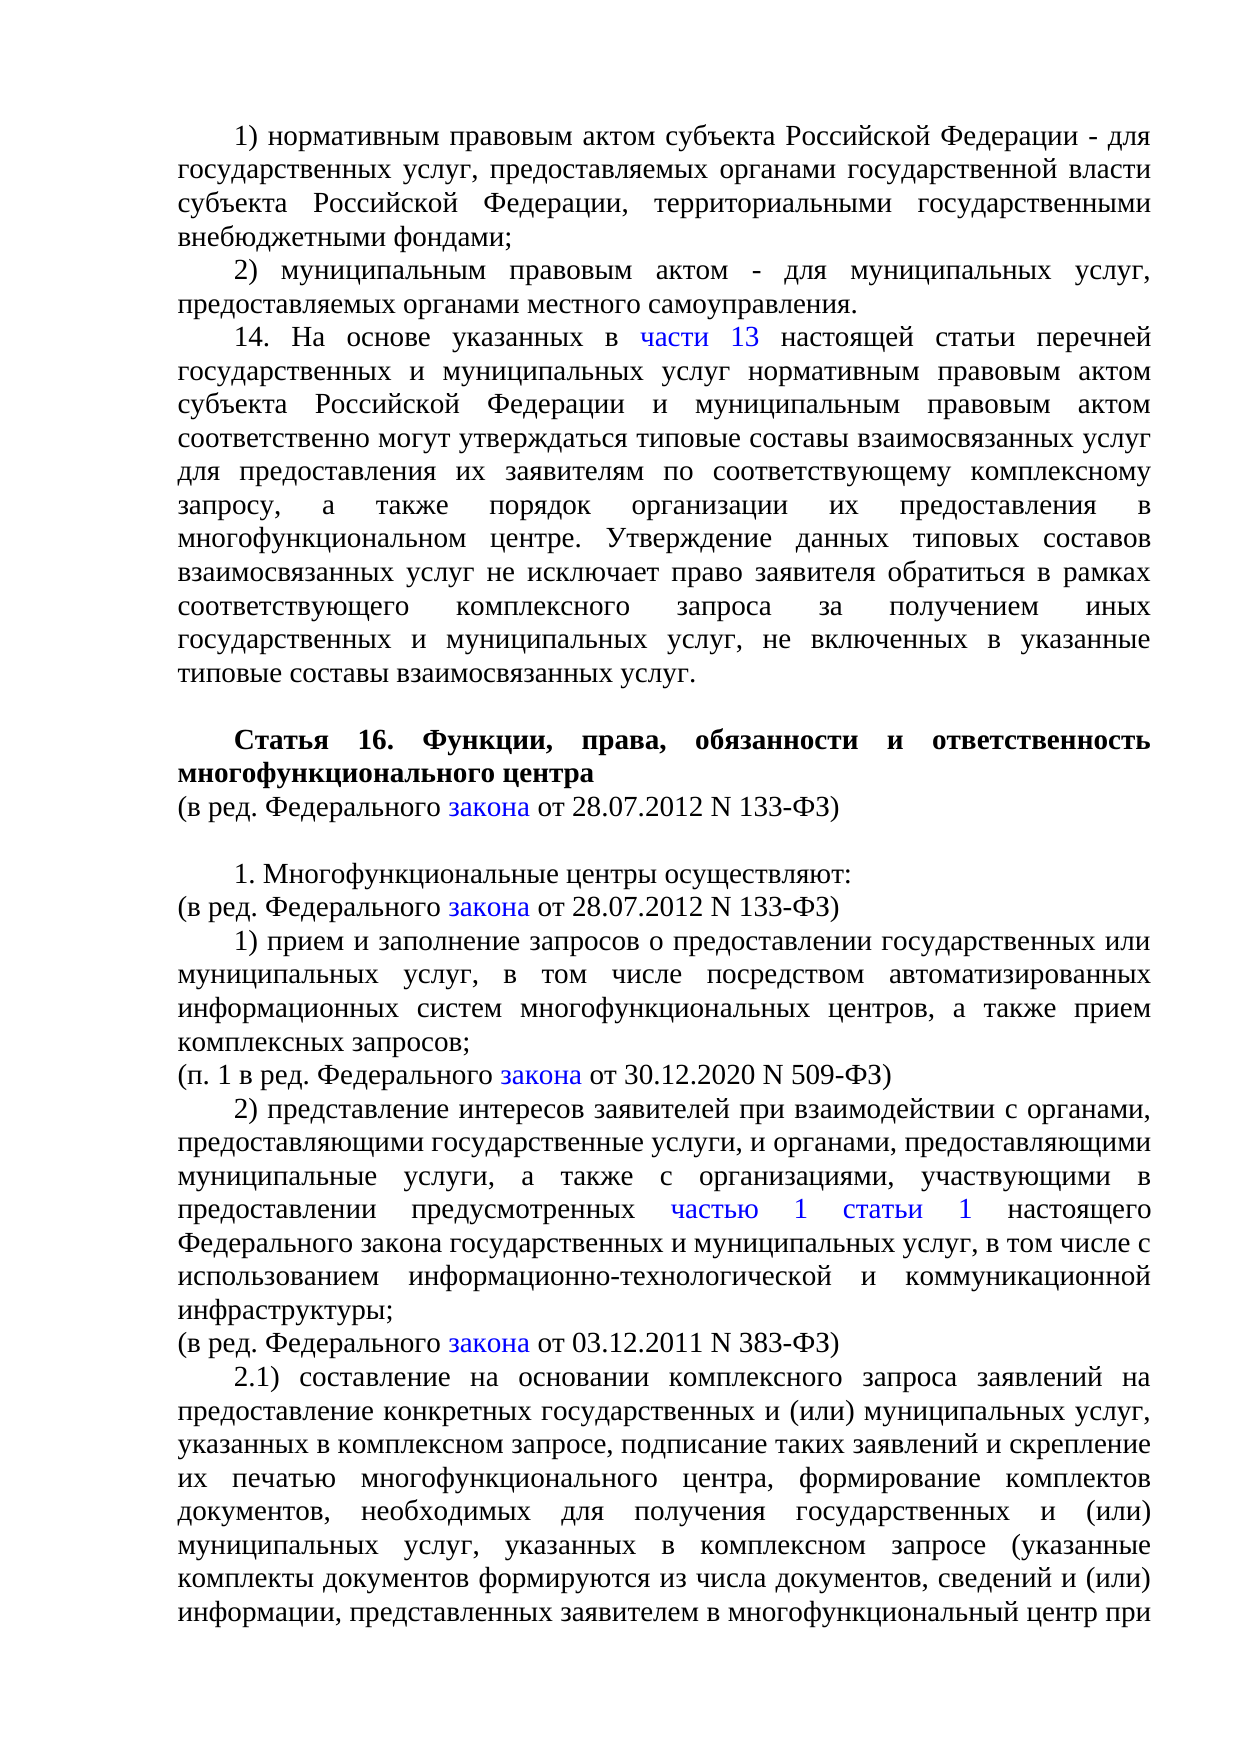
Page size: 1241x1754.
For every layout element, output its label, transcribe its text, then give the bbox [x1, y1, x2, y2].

text 2) муниципальным правовым актом - для муниципальных услуг, предоставляемых органами местного самоуправления. [177, 252, 1152, 319]
text (п. 1 в ред. Федерального закона от 30.12.2020 N 509-ФЗ) [177, 1057, 1152, 1091]
text (в ред. Федерального закона от 28.07.2012 N 133-ФЗ) [177, 789, 1152, 822]
text 2) представление интересов заявителей при взаимодействии с органами, предоставляющими государственные услуги, и органами, предоставляющими муниципальные услуги, а также с организациями, участвующими в предоставлении предусмотренных частью 1 статьи 1 настоящего Федерального закона государственных и муниципальных услуг, в том числе с использованием информационно-технологической и коммуникационной инфраструктуры; [177, 1091, 1152, 1326]
text 14. На основе указанных в части 13 настоящей статьи перечней государственных и муниципальных услуг нормативным правовым актом субъекта Российской Федерации и муниципальным правовым актом соответственно могут утверждаться типовые составы взаимосвязанных услуг для предоставления их заявителям по соответствующему комплексному запросу, а также порядок организации их предоставления в многофункциональном центре. Утверждение данных типовых составов взаимосвязанных услуг не исключает право заявителя обратиться в рамках соответствующего комплексного запроса за получением иных государственных и муниципальных услуг, не включенных в указанные типовые составы взаимосвязанных услуг. [177, 319, 1152, 688]
title Статья 16. Функции, права, обязанности и ответственность многофункционального центра [177, 722, 1152, 789]
text (в ред. Федерального закона от 03.12.2011 N 383-ФЗ) [177, 1326, 1152, 1359]
text 1. Многофункциональные центры осуществляют: [177, 856, 1152, 889]
text (в ред. Федерального закона от 28.07.2012 N 133-ФЗ) [177, 889, 1152, 923]
text 1) прием и заполнение запросов о предоставлении государственных или муниципальных услуг, в том числе посредством автоматизированных информационных систем многофункциональных центров, а также прием комплексных запросов; [177, 923, 1152, 1057]
text 1) нормативным правовым актом субъекта Российской Федерации - для государственных услуг, предоставляемых органами государственной власти субъекта Российской Федерации, территориальными государственными внебюджетными фондами; [177, 118, 1152, 252]
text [177, 1359, 1152, 1627]
